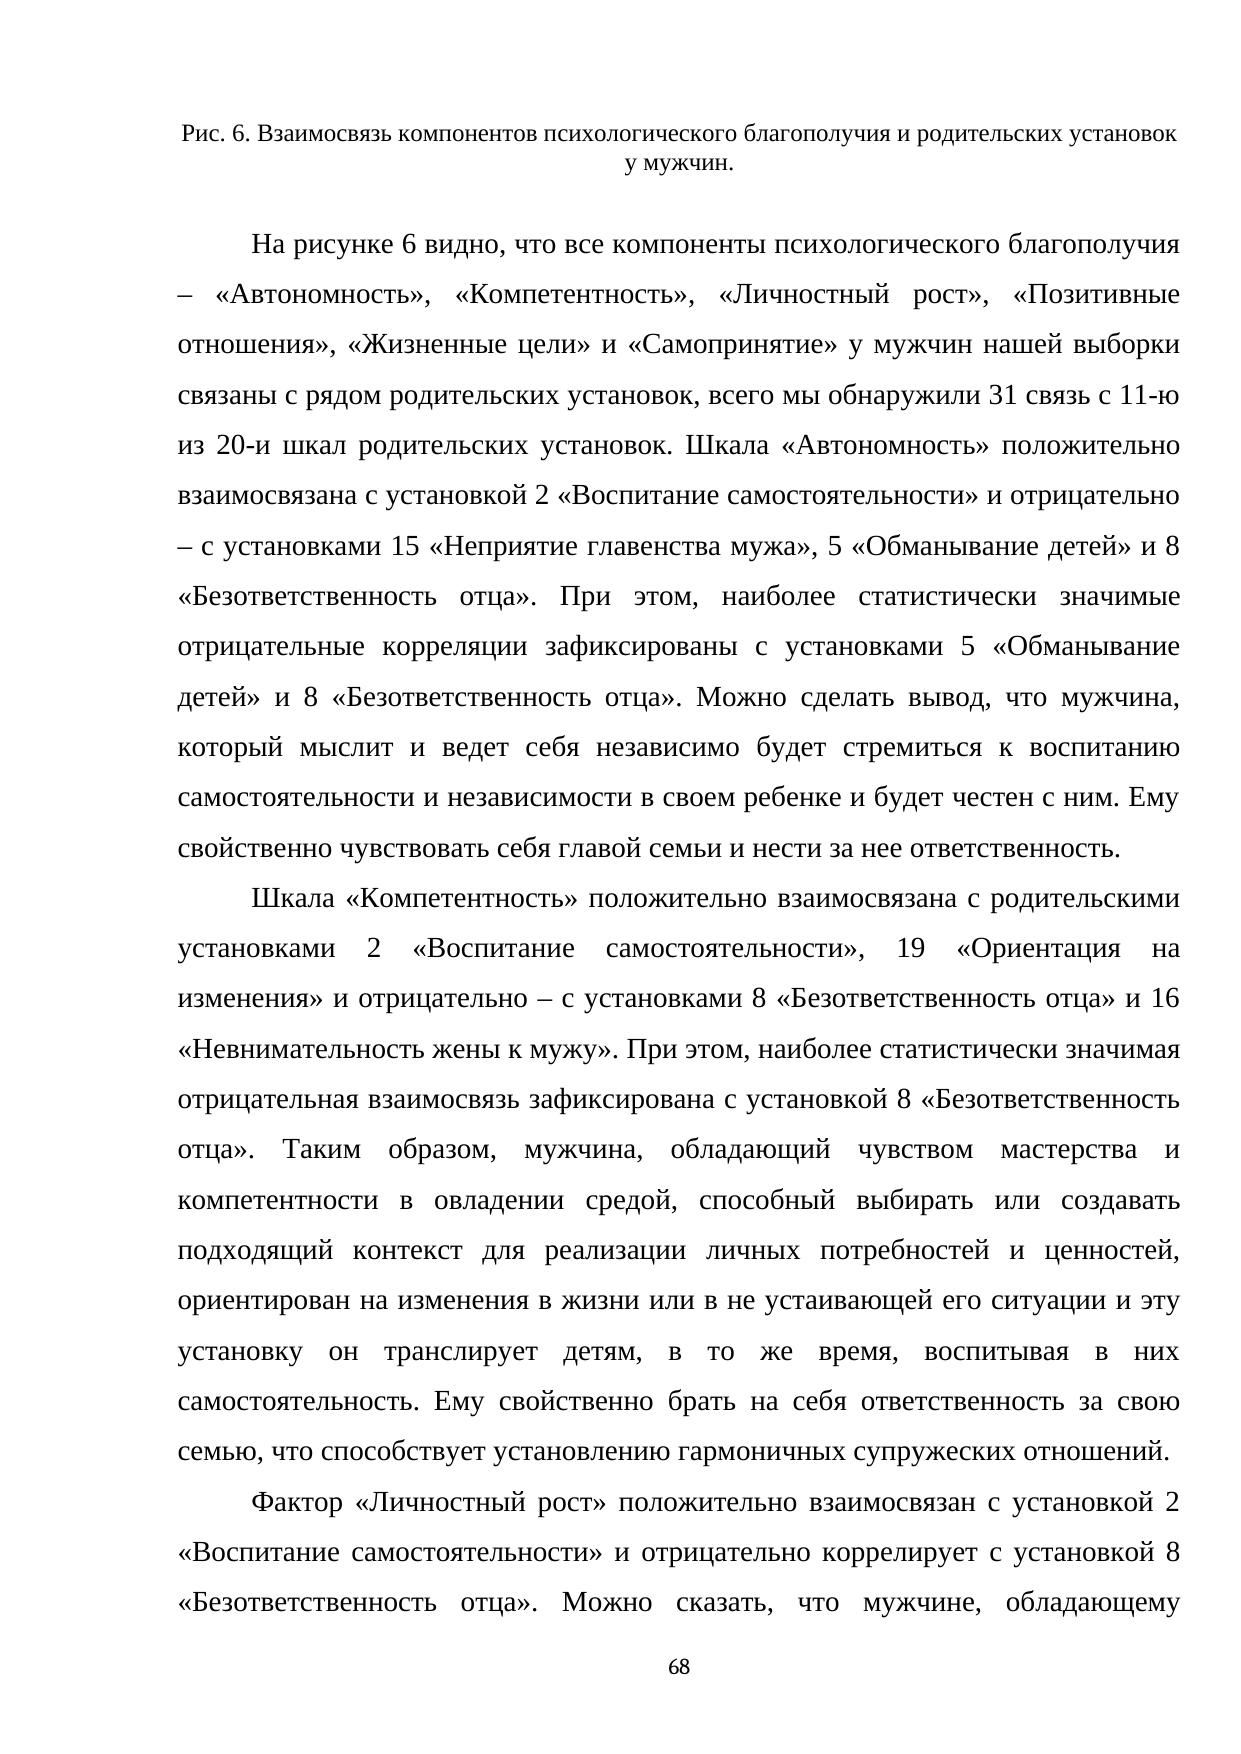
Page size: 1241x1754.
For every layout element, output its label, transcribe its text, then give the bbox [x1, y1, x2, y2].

text На рисунке 6 видно, что все компоненты психологического благополучия – «Автономность», «Компетентность», «Личностный рост», «Позитивные отношения», «Жизненные цели» и «Самопринятие» у мужчин нашей выборки связаны с рядом родительских установок, всего мы обнаружили 31 связь с 11-ю из 20-и шкал родительских установок. Шкала «Автономность» положительно взаимосвязана с установкой 2 «Воспитание самостоятельности» и отрицательно – с установками 15 «Неприятие главенства мужа», 5 «Обманывание детей» и 8 «Безответственность отца». При этом, наиболее статистически значимые отрицательные корреляции зафиксированы с установками 5 «Обманывание детей» и 8 «Безответственность отца». Можно сделать вывод, что мужчина, который мыслит и ведет себя независимо будет стремиться к воспитанию самостоятельности и независимости в своем ребенке и будет честен с ним. Ему свойственно чувствовать себя главой семьи и нести за нее ответственность. [177, 226, 1181, 863]
text Шкала «Компетентность» положительно взаимосвязана с родительскими установками 2 «Воспитание самостоятельности», 19 «Ориентация на изменения» и отрицательно – с установками 8 «Безответственность отца» и 16 «Невнимательность жены к мужу». При этом, наиболее статистически значимая отрицательная взаимосвязь зафиксирована с установкой 8 «Безответственность отца». Таким образом, мужчина, обладающий чувством мастерства и компетентности в овладении средой, способный выбирать или создавать подходящий контекст для реализации личных потребностей и ценностей, ориентирован на изменения в жизни или в не устаивающей его ситуации и эту установку он транслирует детям, в то же время, воспитывая в них самостоятельность. Ему свойственно брать на себя ответственность за свою семью, что способствует установлению гармоничных супружеских отношений. [177, 880, 1181, 1467]
text Рис. 6. Взаимосвязь компонентов психологического благополучия и родительских установок у мужчин. [177, 118, 1181, 176]
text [177, 1484, 1181, 1618]
